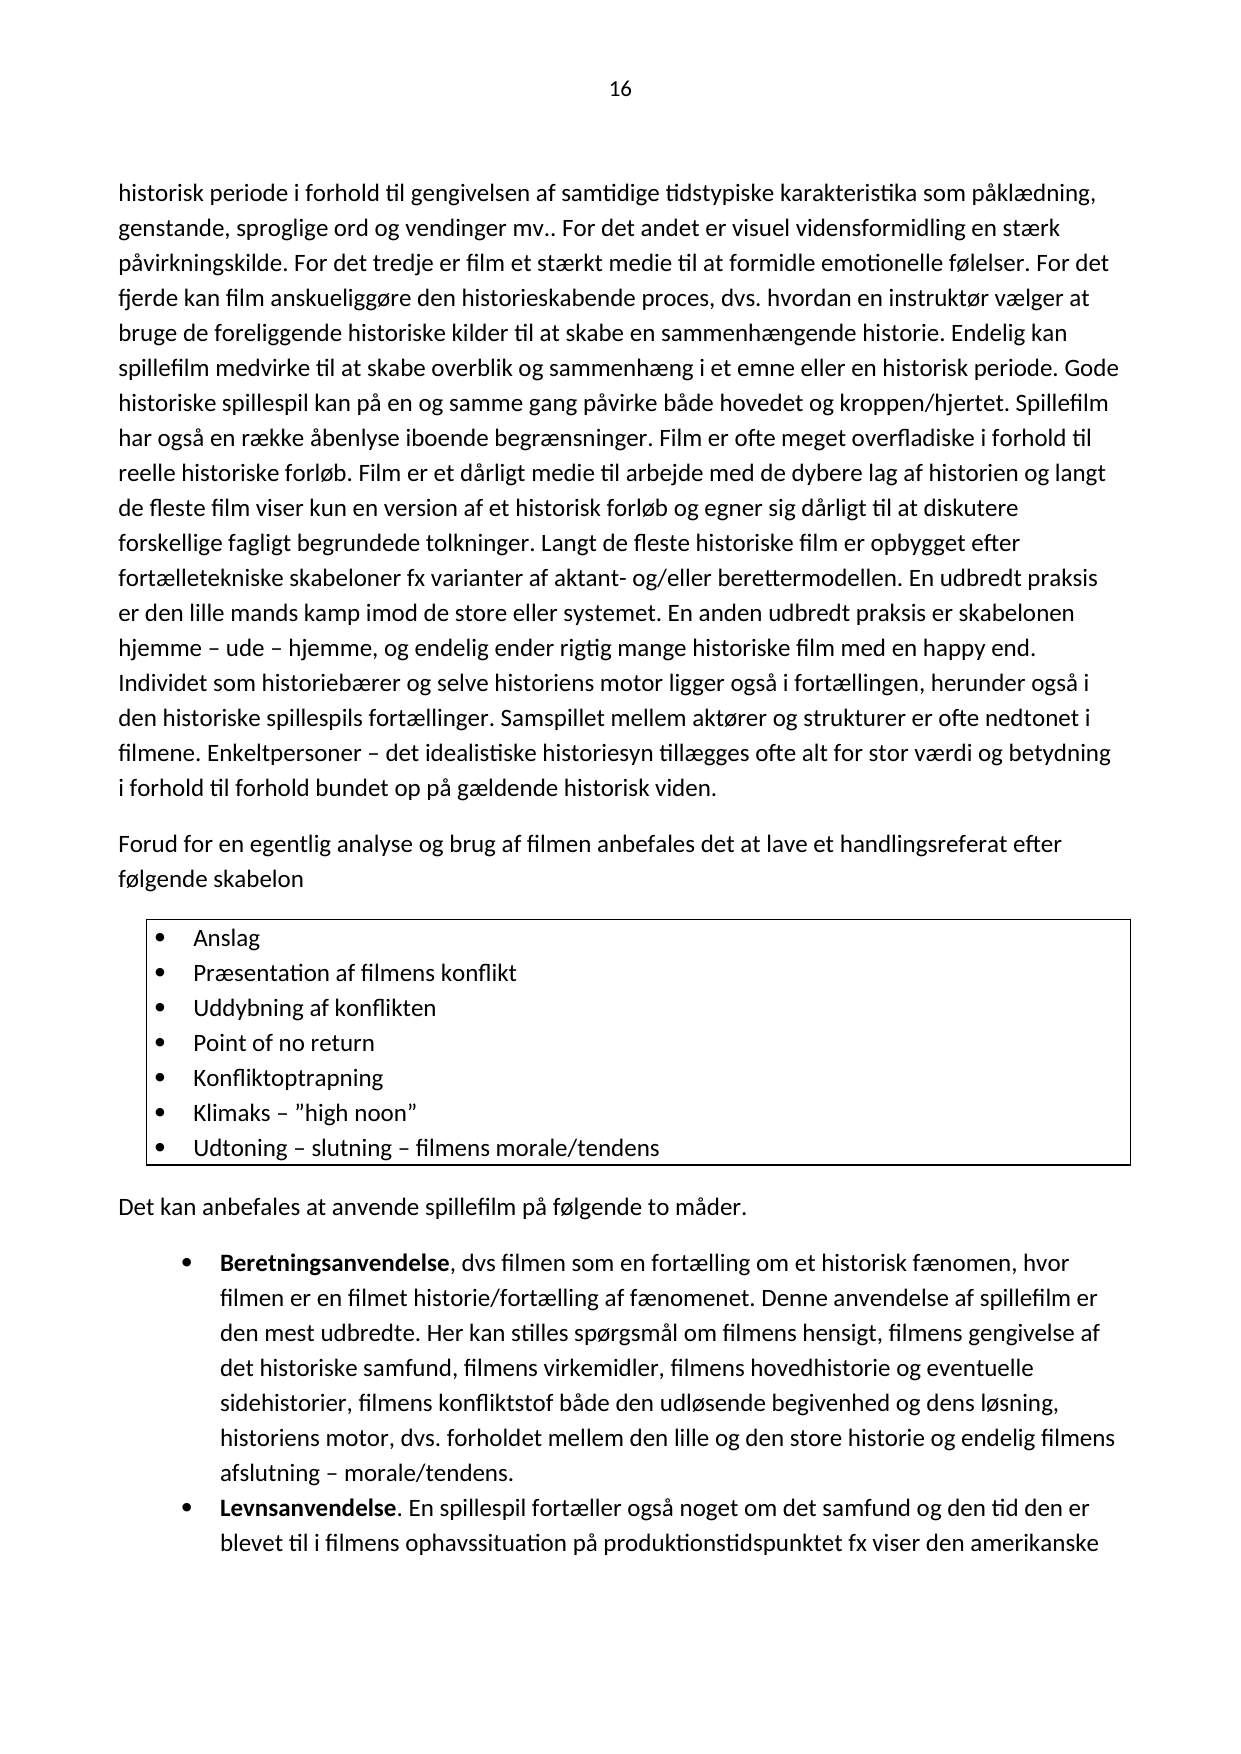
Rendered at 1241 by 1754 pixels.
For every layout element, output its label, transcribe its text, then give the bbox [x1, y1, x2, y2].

list Beretningsanvendelse, dvs filmen som en fortælling om et historisk fænomen, hvor filmen er en filmet historie/fortælling af fænomenet. Denne anvendelse af spillefilm er den mest udbredte. Her kan stilles spørgsmål om filmens hensigt, filmens gengivelse af det historiske samfund, filmens virkemidler, filmens hovedhistorie og eventuelle sidehistorier, filmens konfliktstof både den udløsende begivenhed og dens løsning, historiens motor, dvs. forholdet mellem den lille og den store historie og endelig filmens afslutning – morale/tendens. [182, 1247, 1122, 1487]
list Anslag [147, 920, 1130, 952]
list Konfliktoptrapning [147, 1059, 1130, 1092]
text Forud for en egentlig analyse og brug af filmen anbefales det at lave et handlingsreferat efter følgende skabelon [118, 828, 1122, 893]
list Præsentation af filmens konflikt [147, 954, 1130, 987]
list Klimaks – ”high noon” [147, 1094, 1130, 1127]
list Udtoning – slutning – filmens morale/tendens [147, 1129, 1130, 1164]
text Det kan anbefales at anvende spillefilm på følgende to måder. [118, 1191, 1122, 1221]
list Point of no return [147, 1024, 1130, 1057]
list Uddybning af konflikten [147, 989, 1130, 1022]
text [118, 177, 1122, 803]
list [182, 1492, 1122, 1557]
